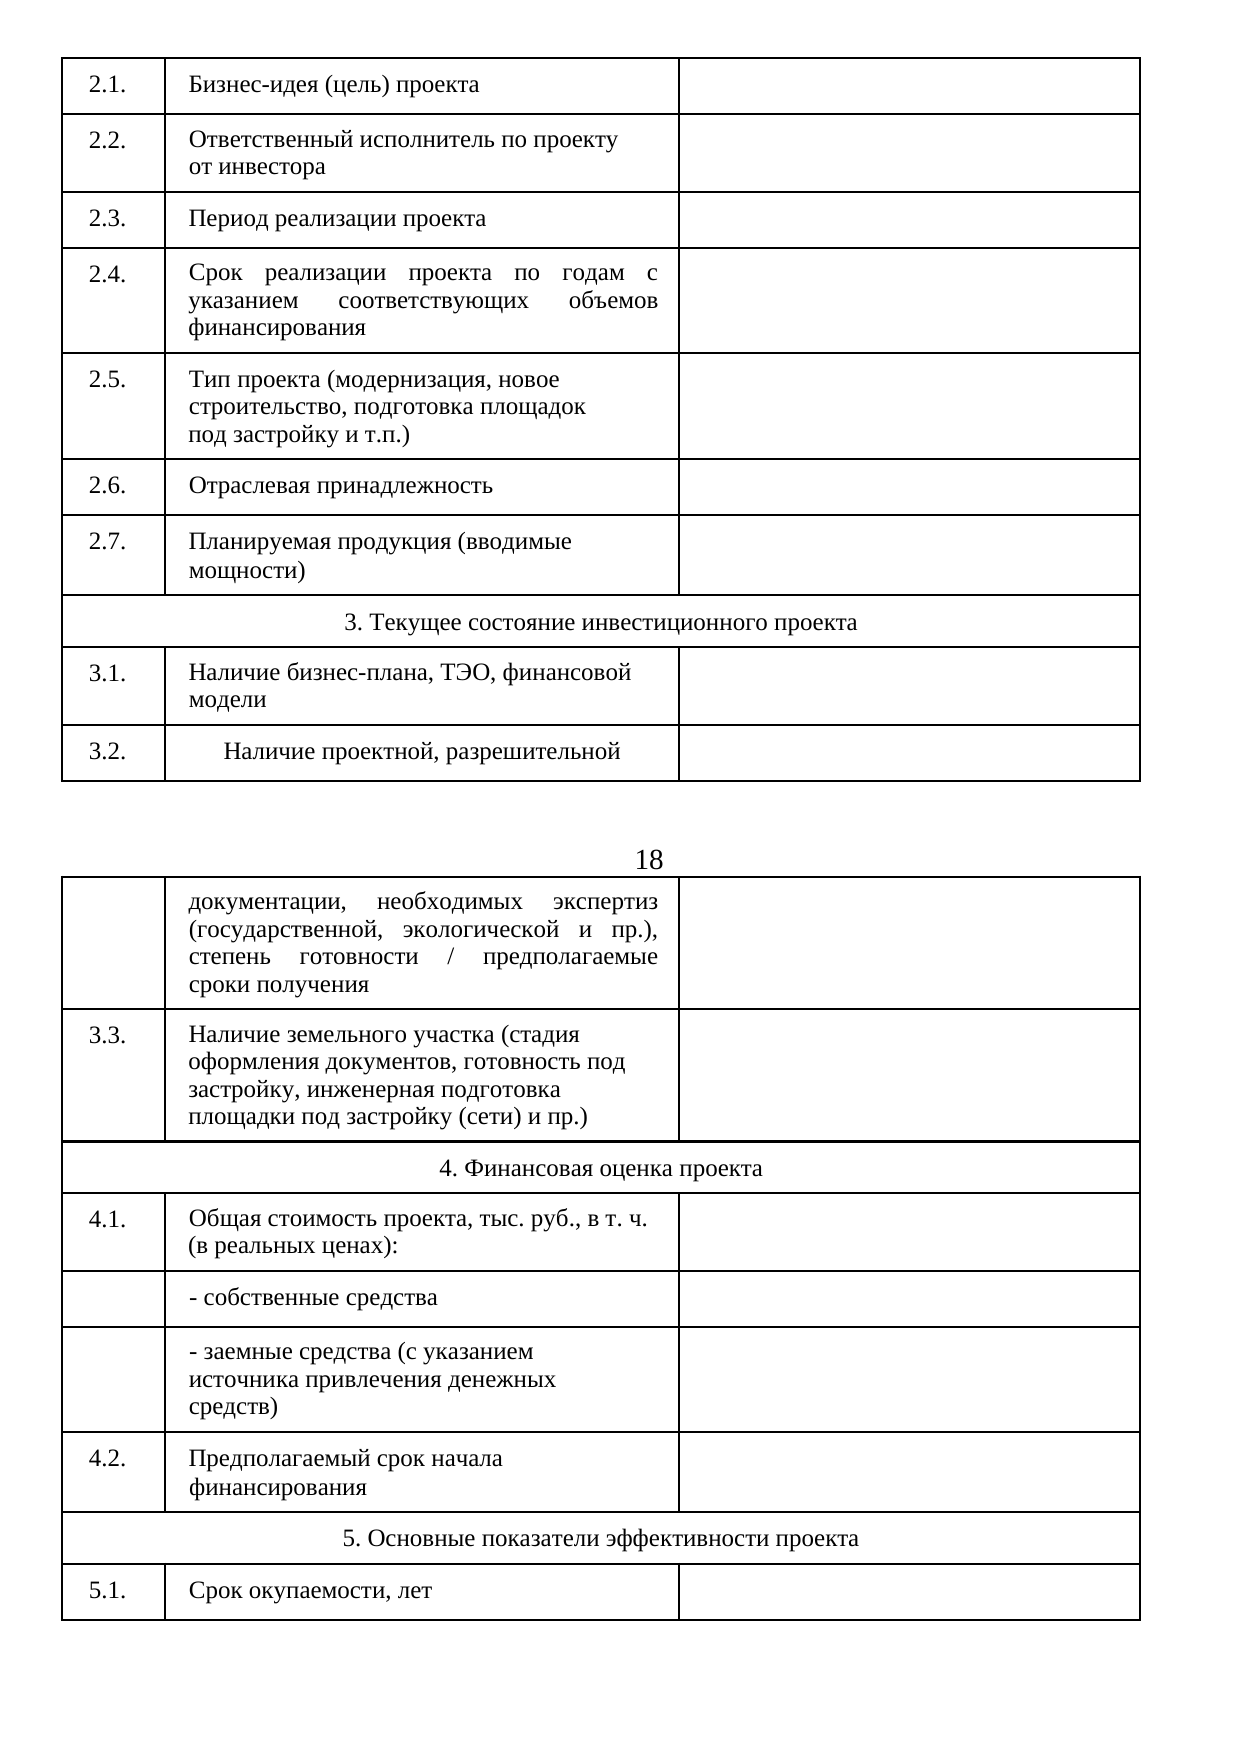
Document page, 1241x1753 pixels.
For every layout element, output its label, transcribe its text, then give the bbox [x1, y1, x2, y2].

table_cell [680, 1328, 1139, 1431]
table_cell Планируемая продукция (вводимые мощности) [166, 516, 678, 594]
table_cell 4. Финансовая оценка проекта [63, 1143, 1139, 1192]
table_cell 2.1. [63, 59, 164, 113]
table_cell - заемные средства (с указанием источника привлечения денежных средств) [166, 1328, 678, 1431]
table_cell Наличие бизнес-плана, ТЭО, финансовой модели [166, 648, 678, 723]
table_cell 2.4. [63, 249, 164, 352]
table_cell Наличие проектной, разрешительной [166, 726, 678, 779]
table_cell 3.2. [63, 726, 164, 779]
table_cell 2.5. [63, 354, 164, 458]
table_cell 2.3. [63, 193, 164, 247]
table_cell - собственные средства [166, 1272, 678, 1326]
table_cell [63, 1328, 164, 1431]
table_cell Наличие земельного участка (стадия оформления документов, готовность под застройку, инженерная подготовка площадки под застройку (сети) и пр.) [166, 1010, 678, 1140]
table_cell 3.3. [63, 1010, 164, 1140]
table_cell 5. Основные показатели эффективности проекта [63, 1513, 1139, 1563]
table_cell 4.1. [63, 1194, 164, 1269]
table_cell [680, 1433, 1139, 1511]
table_cell 4.2. [63, 1433, 164, 1511]
text 18 [46, 842, 663, 876]
table_cell Период реализации проекта [166, 193, 678, 247]
table_cell [680, 1272, 1139, 1326]
table_cell [680, 1010, 1139, 1140]
table_cell Тип проекта (модернизация, новое строительство, подготовка площадок под застройку и т.п.) [166, 354, 678, 458]
table_cell Отраслевая принадлежность [166, 460, 678, 514]
table_cell [680, 1565, 1139, 1618]
table_cell [680, 516, 1139, 594]
table_cell Бизнес-идея (цель) проекта [166, 59, 678, 113]
table_header [680, 878, 1139, 1008]
table_cell Ответственный исполнитель по проекту от инвестора [166, 115, 678, 191]
table_header [63, 878, 164, 1008]
table_cell 5.1. [63, 1565, 164, 1618]
table_cell Предполагаемый срок начала финансирования [166, 1433, 678, 1511]
table_cell 3. Текущее состояние инвестиционного проекта [63, 596, 1139, 646]
table_cell [680, 193, 1139, 247]
table_cell [680, 726, 1139, 779]
table_cell [63, 1272, 164, 1326]
table_cell [680, 1194, 1139, 1269]
table_cell [680, 59, 1139, 113]
table_cell 2.2. [63, 115, 164, 191]
table_cell [680, 648, 1139, 723]
table_header документации, необходимых экспертиз (государственной, экологической и пр.), степень готовности / предполагаемые сроки получения [166, 878, 678, 1008]
table_cell Общая стоимость проекта, тыс. руб., в т. ч. (в реальных ценах): [166, 1194, 678, 1269]
table_cell [680, 460, 1139, 514]
table_cell 2.7. [63, 516, 164, 594]
table_cell [680, 249, 1139, 352]
table_cell [680, 115, 1139, 191]
table_cell 3.1. [63, 648, 164, 723]
table_cell Срок реализации проекта по годам с указанием соответствующих объемов финансирования [166, 249, 678, 352]
table_cell Срок окупаемости, лет [166, 1565, 678, 1618]
table_cell [680, 354, 1139, 458]
table_cell 2.6. [63, 460, 164, 514]
